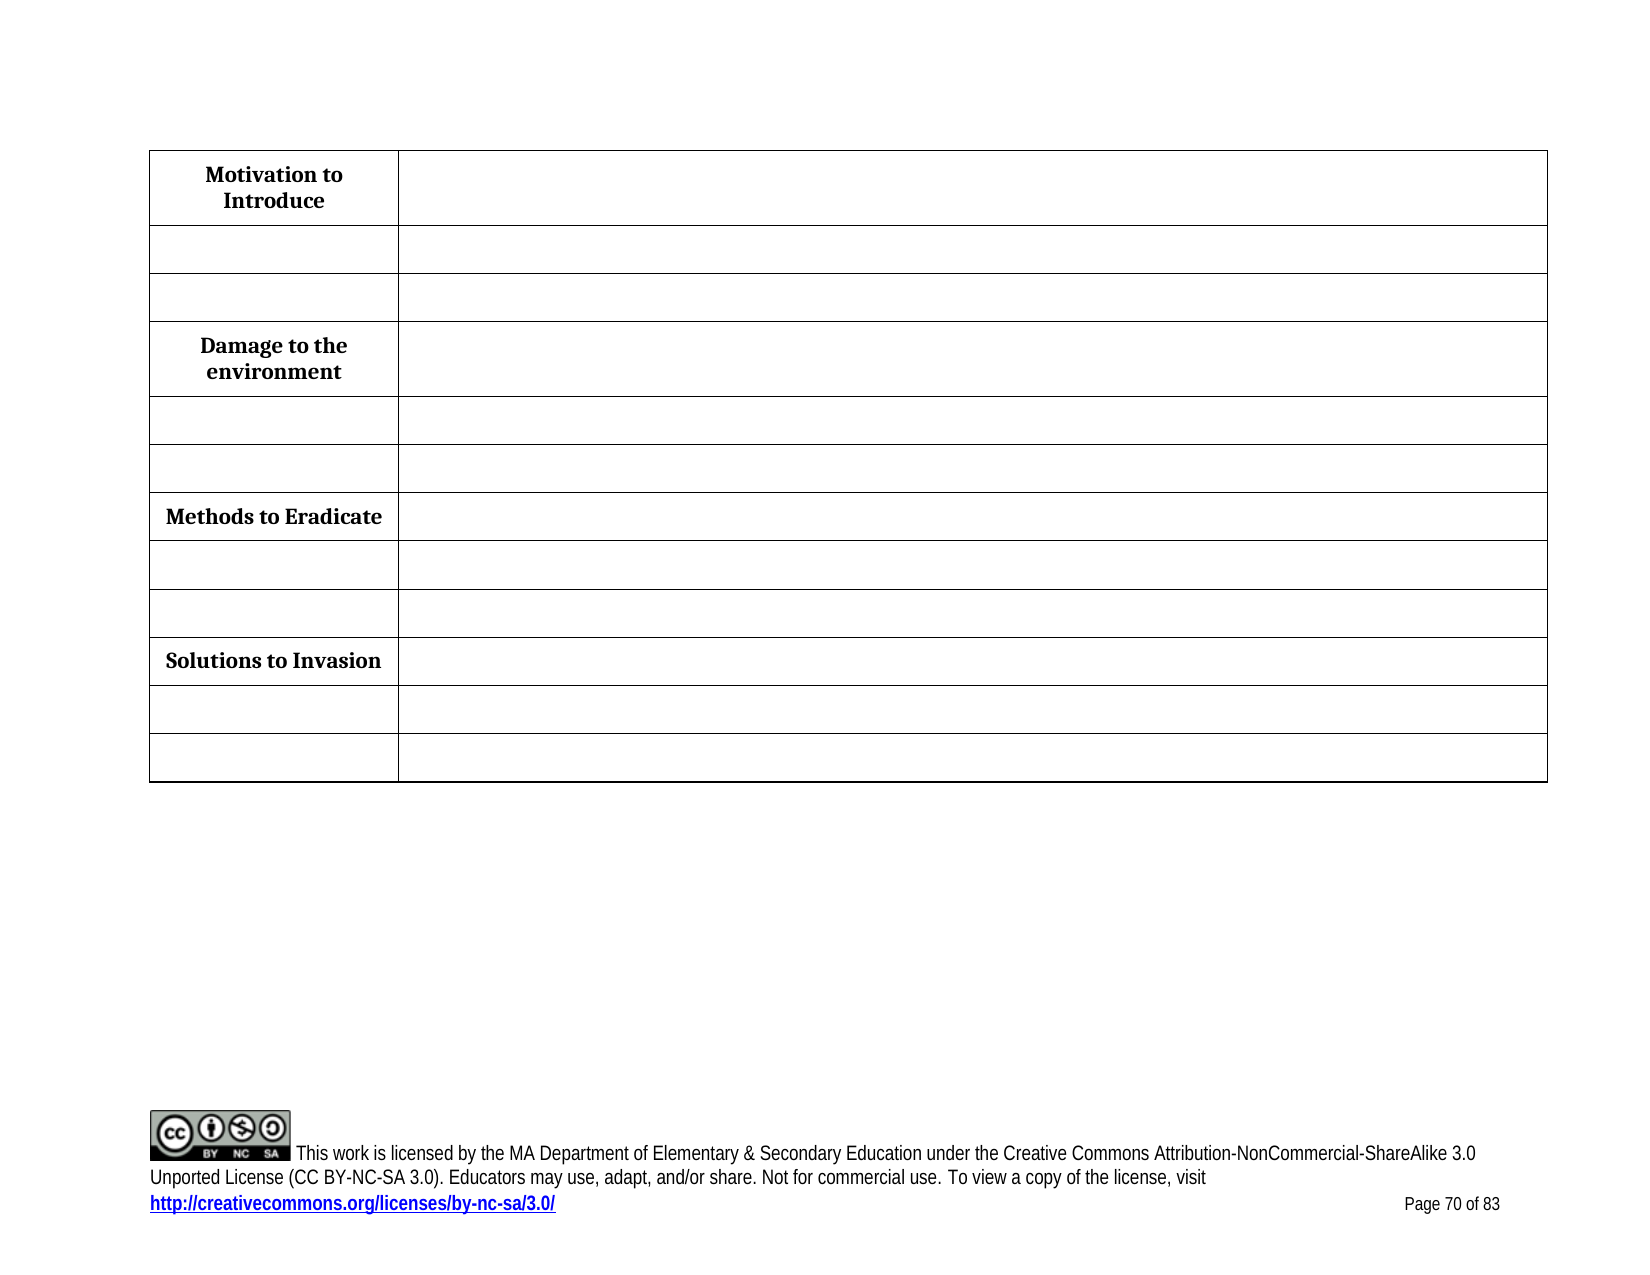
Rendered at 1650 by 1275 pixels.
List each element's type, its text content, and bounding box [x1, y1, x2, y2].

table_cell Methods to Eradicate [150, 493, 398, 540]
table_cell [399, 274, 1547, 321]
table_cell Solutions to Invasion [150, 638, 398, 685]
table_cell [399, 445, 1547, 492]
table_cell [150, 541, 398, 588]
table_cell [399, 638, 1547, 685]
table_cell [399, 397, 1547, 444]
table_cell [399, 590, 1547, 637]
picture [150, 1110, 291, 1161]
table_cell Damage to the environment [150, 322, 398, 396]
table_cell Motivation to Introduce [150, 151, 398, 224]
table_cell [399, 686, 1547, 733]
table_cell [150, 590, 398, 637]
table_cell [150, 445, 398, 492]
table_cell [399, 151, 1547, 224]
table_cell [150, 274, 398, 321]
table_cell [399, 322, 1547, 396]
table_cell [399, 734, 1547, 781]
table_cell [150, 686, 398, 733]
table_cell [150, 226, 398, 273]
table_cell [399, 226, 1547, 273]
table_cell [150, 734, 398, 781]
table_cell [150, 397, 398, 444]
table_cell [399, 541, 1547, 588]
table_cell [399, 493, 1547, 540]
